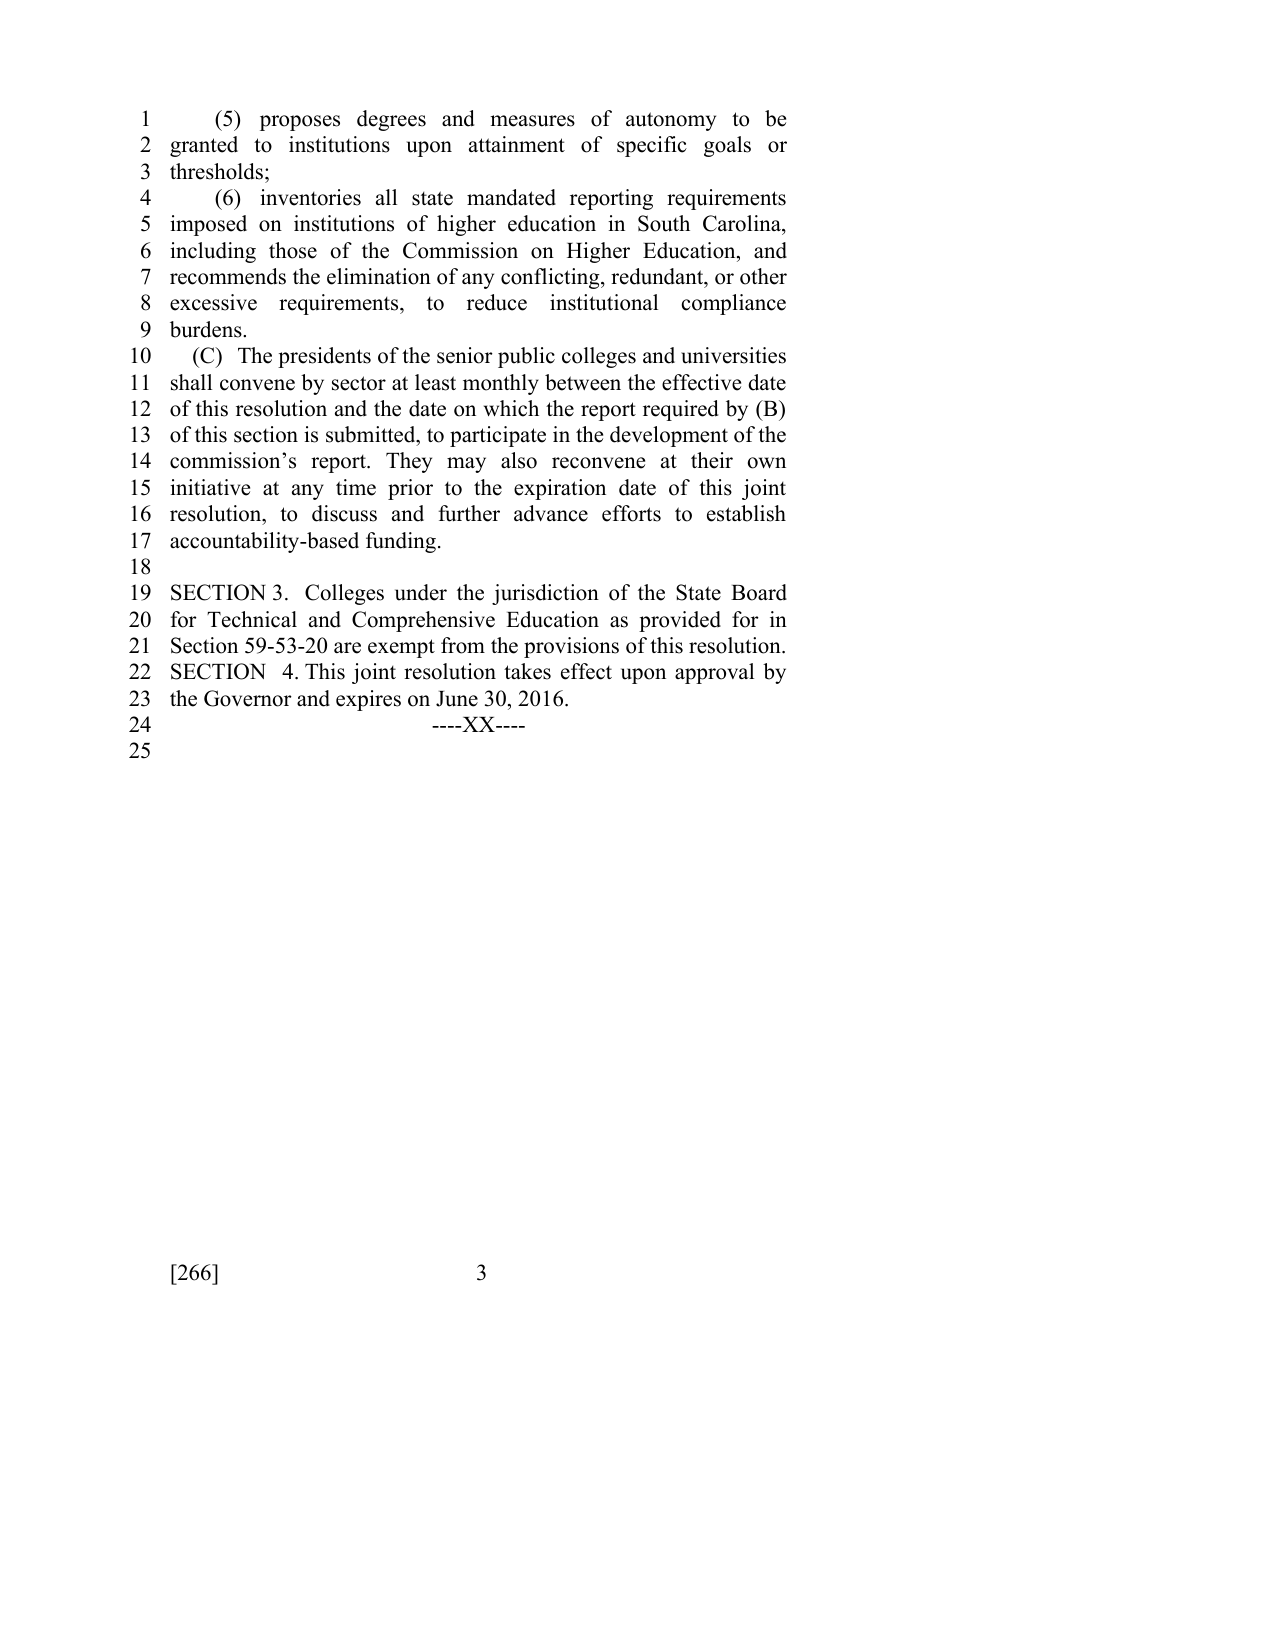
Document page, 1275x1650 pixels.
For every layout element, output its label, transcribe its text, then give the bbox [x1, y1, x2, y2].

text ----XX---- [169, 711, 787, 737]
text (C) The presidents of the senior public colleges and universities shall convene by sector at least monthly between the effective date of this resolution and the date on which the report required by (B) of this section is submitted, to participate in the development of the commission’s report. They may also reconvene at their own initiative at any time prior to the expiration date of this joint resolution, to discuss and further advance efforts to establish accountability-based funding. [169, 342, 787, 553]
text (6) inventories all state mandated reporting requirements imposed on institutions of higher education in South Carolina, including those of the Commission on Higher Education, and recommends the elimination of any conflicting, redundant, or other excessive requirements, to reduce institutional compliance burdens. [169, 184, 787, 342]
text (5) proposes degrees and measures of autonomy to be granted to institutions upon attainment of specific goals or thresholds; [169, 105, 787, 184]
text SECTION 4. This joint resolution takes effect upon approval by the Governor and expires on June 30, 2016. [169, 658, 787, 711]
text SECTION 3. Colleges under the jurisdiction of the State Board for Technical and Comprehensive Education as provided for in Section 59-53-20 are exempt from the provisions of this resolution. [169, 579, 787, 658]
